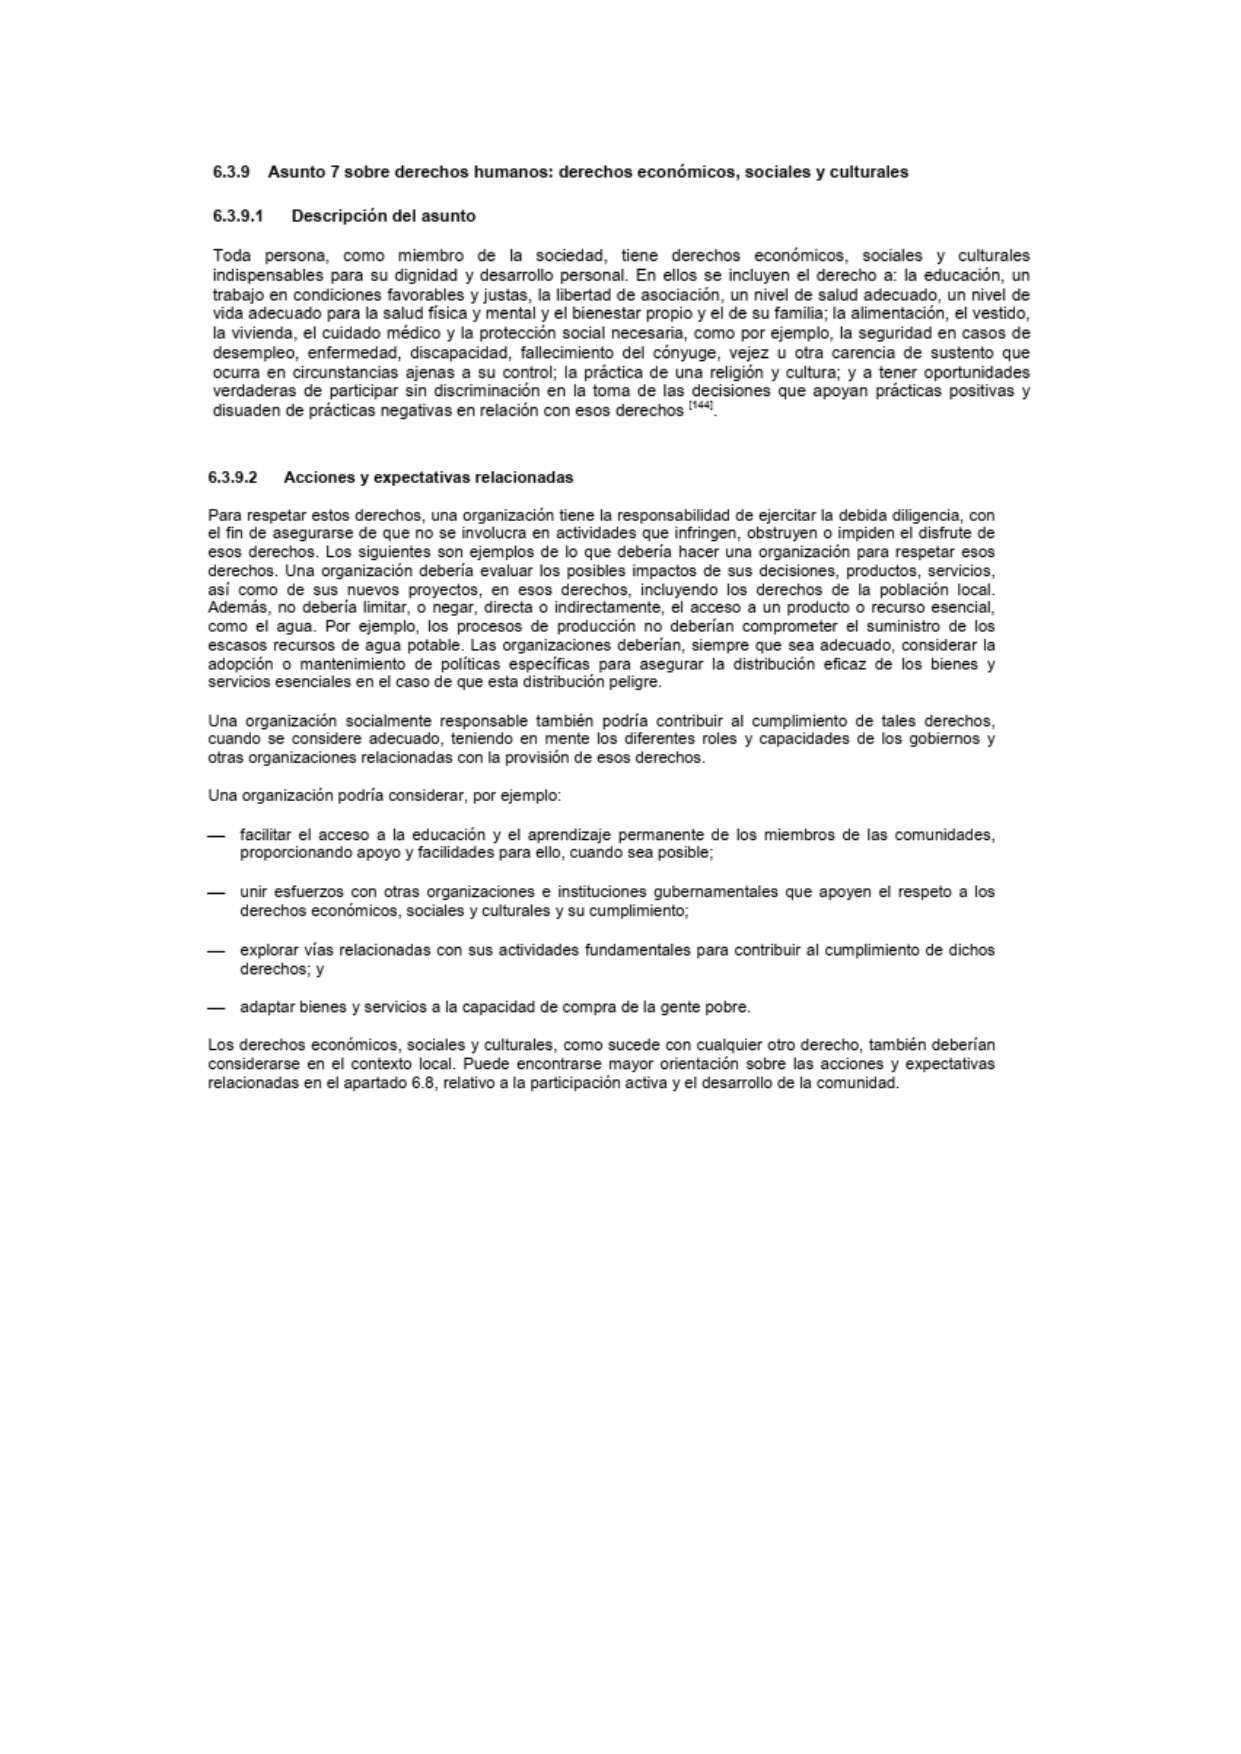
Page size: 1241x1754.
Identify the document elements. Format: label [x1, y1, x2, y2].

picture [187, 150, 1053, 433]
picture [187, 451, 1053, 1103]
